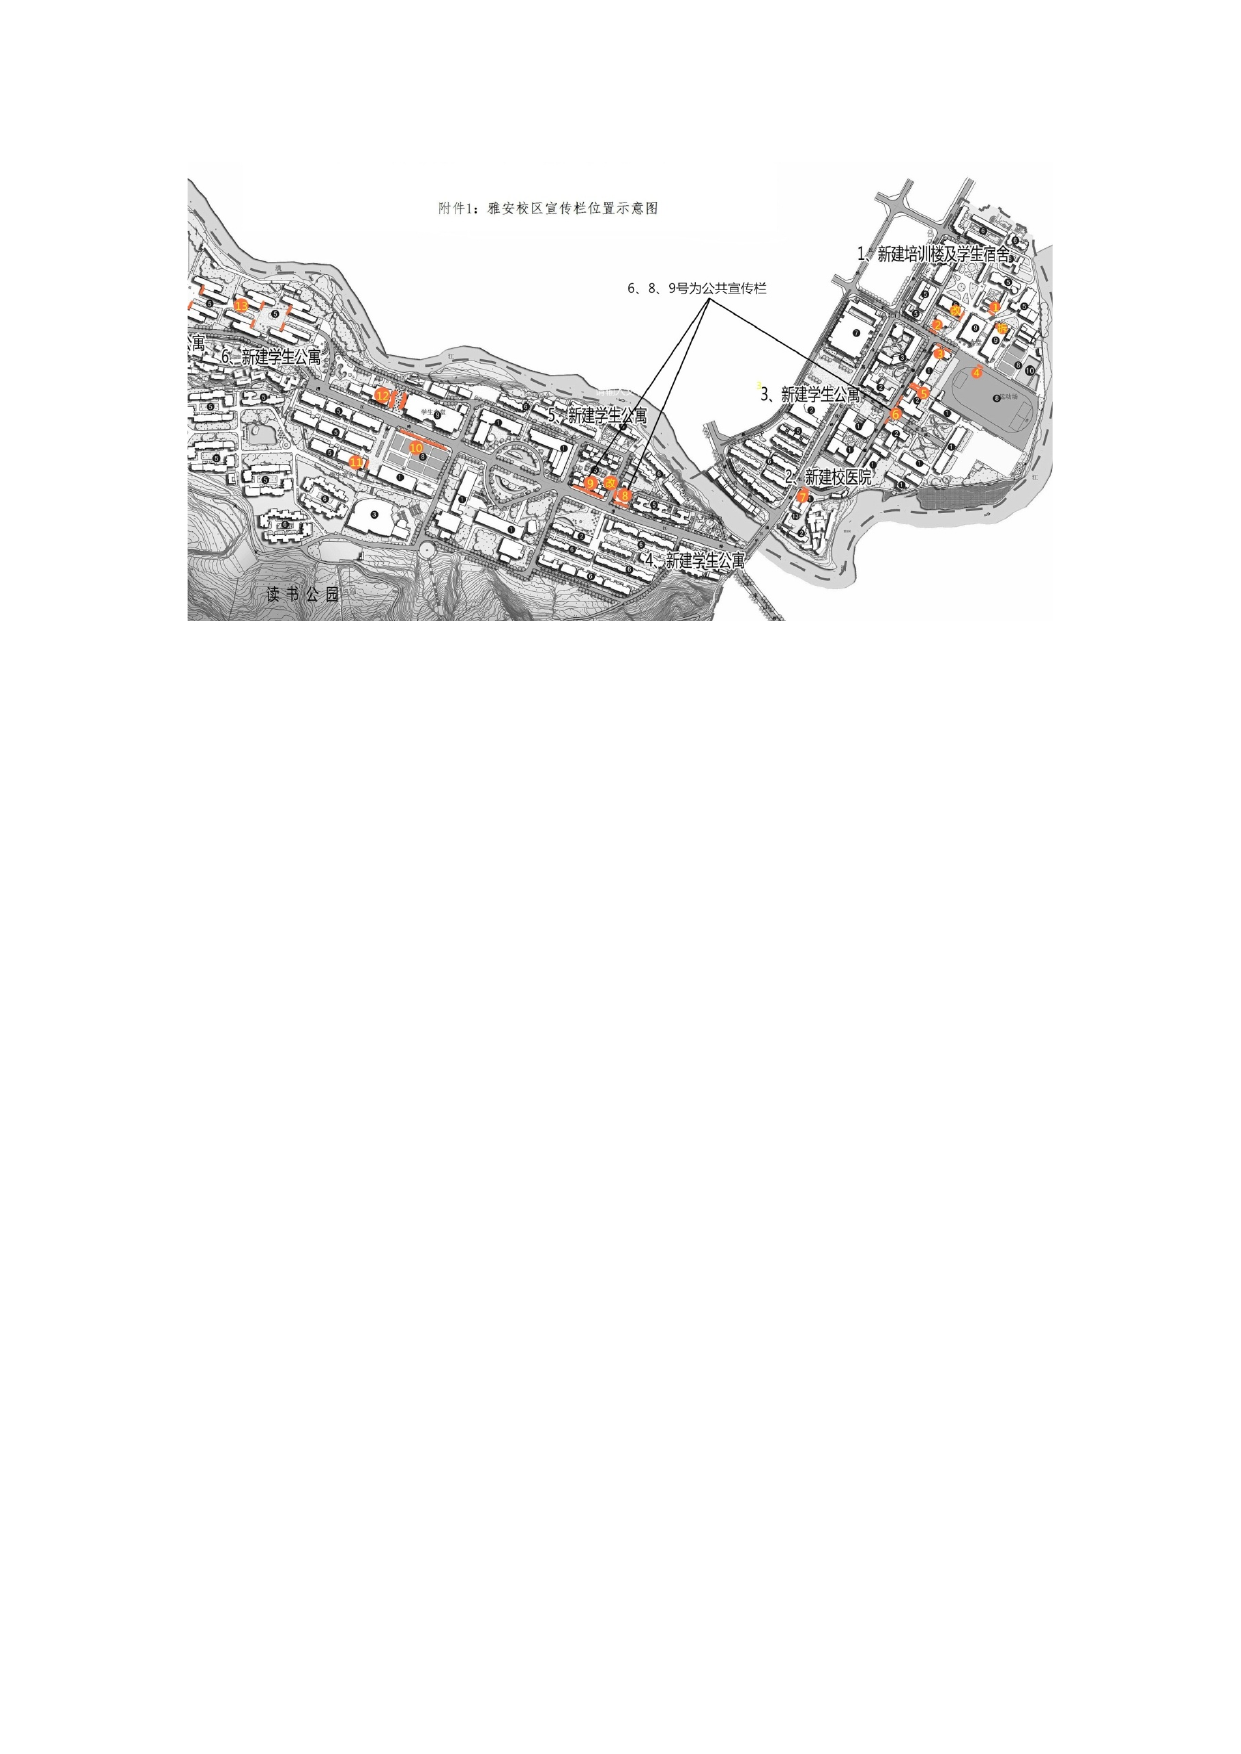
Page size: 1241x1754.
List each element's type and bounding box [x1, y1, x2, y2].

picture [187, 162, 1053, 621]
